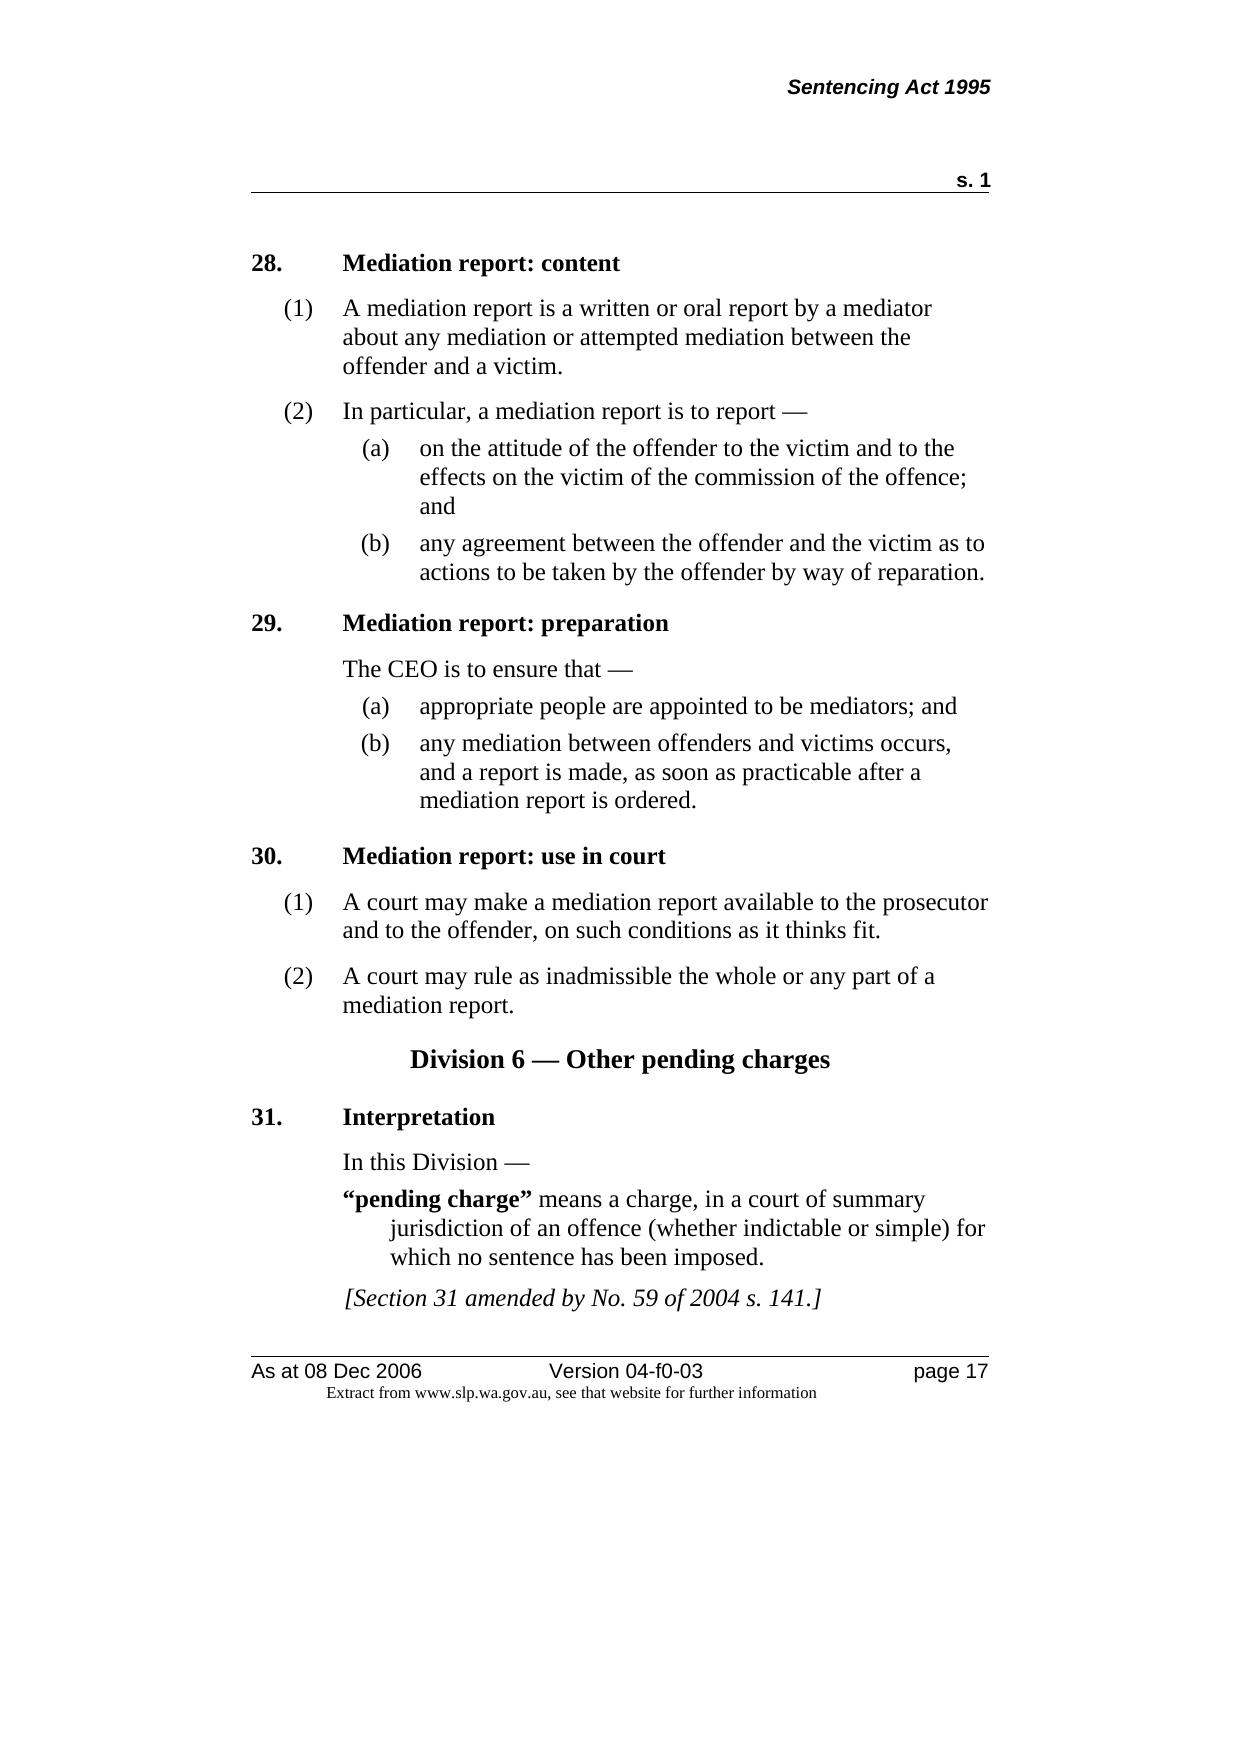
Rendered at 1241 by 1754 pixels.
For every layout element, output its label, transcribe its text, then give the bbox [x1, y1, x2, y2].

subtitle 29. Mediation report: preparation [251, 608, 989, 637]
text (a) on the attitude of the offender to the victim and to the effects on the victim of the commission of the offence; and [251, 433, 989, 520]
text (2) In particular, a mediation report is to report — [251, 396, 989, 425]
subtitle 30. Mediation report: use in court [251, 841, 989, 870]
text (1) A mediation report is a written or oral report by a mediator about any mediation or attempted mediation between the offender and a victim. [251, 293, 989, 380]
text In this Division — [251, 1147, 989, 1176]
text “pending charge” means a charge, in a court of summary jurisdiction of an offence (whether indictable or simple) for which no sentence has been imposed. [251, 1184, 989, 1270]
subtitle 28. Mediation report: content [251, 248, 989, 277]
text (2) A court may rule as inadmissible the whole or any part of a mediation report. [251, 961, 989, 1018]
text The CEO is to ensure that — [251, 654, 989, 683]
text (a) appropriate people are appointed to be mediators; and [251, 691, 989, 720]
text (b) any agreement between the offender and the victim as to actions to be taken by the offender by way of reparation. [251, 528, 989, 586]
text (b) any mediation between offenders and victims occurs, and a report is made, as soon as practicable after a mediation report is ordered. [251, 728, 989, 814]
text [Section 31 amended by No. 59 of 2004 s. 141.] [251, 1283, 989, 1312]
text (1) A court may make a mediation report available to the prosecutor and to the offender, on such conditions as it thinks fit. [251, 887, 989, 944]
subtitle 31. Interpretation [251, 1102, 989, 1130]
subtitle Division 6 — Other pending charges [251, 1043, 989, 1074]
